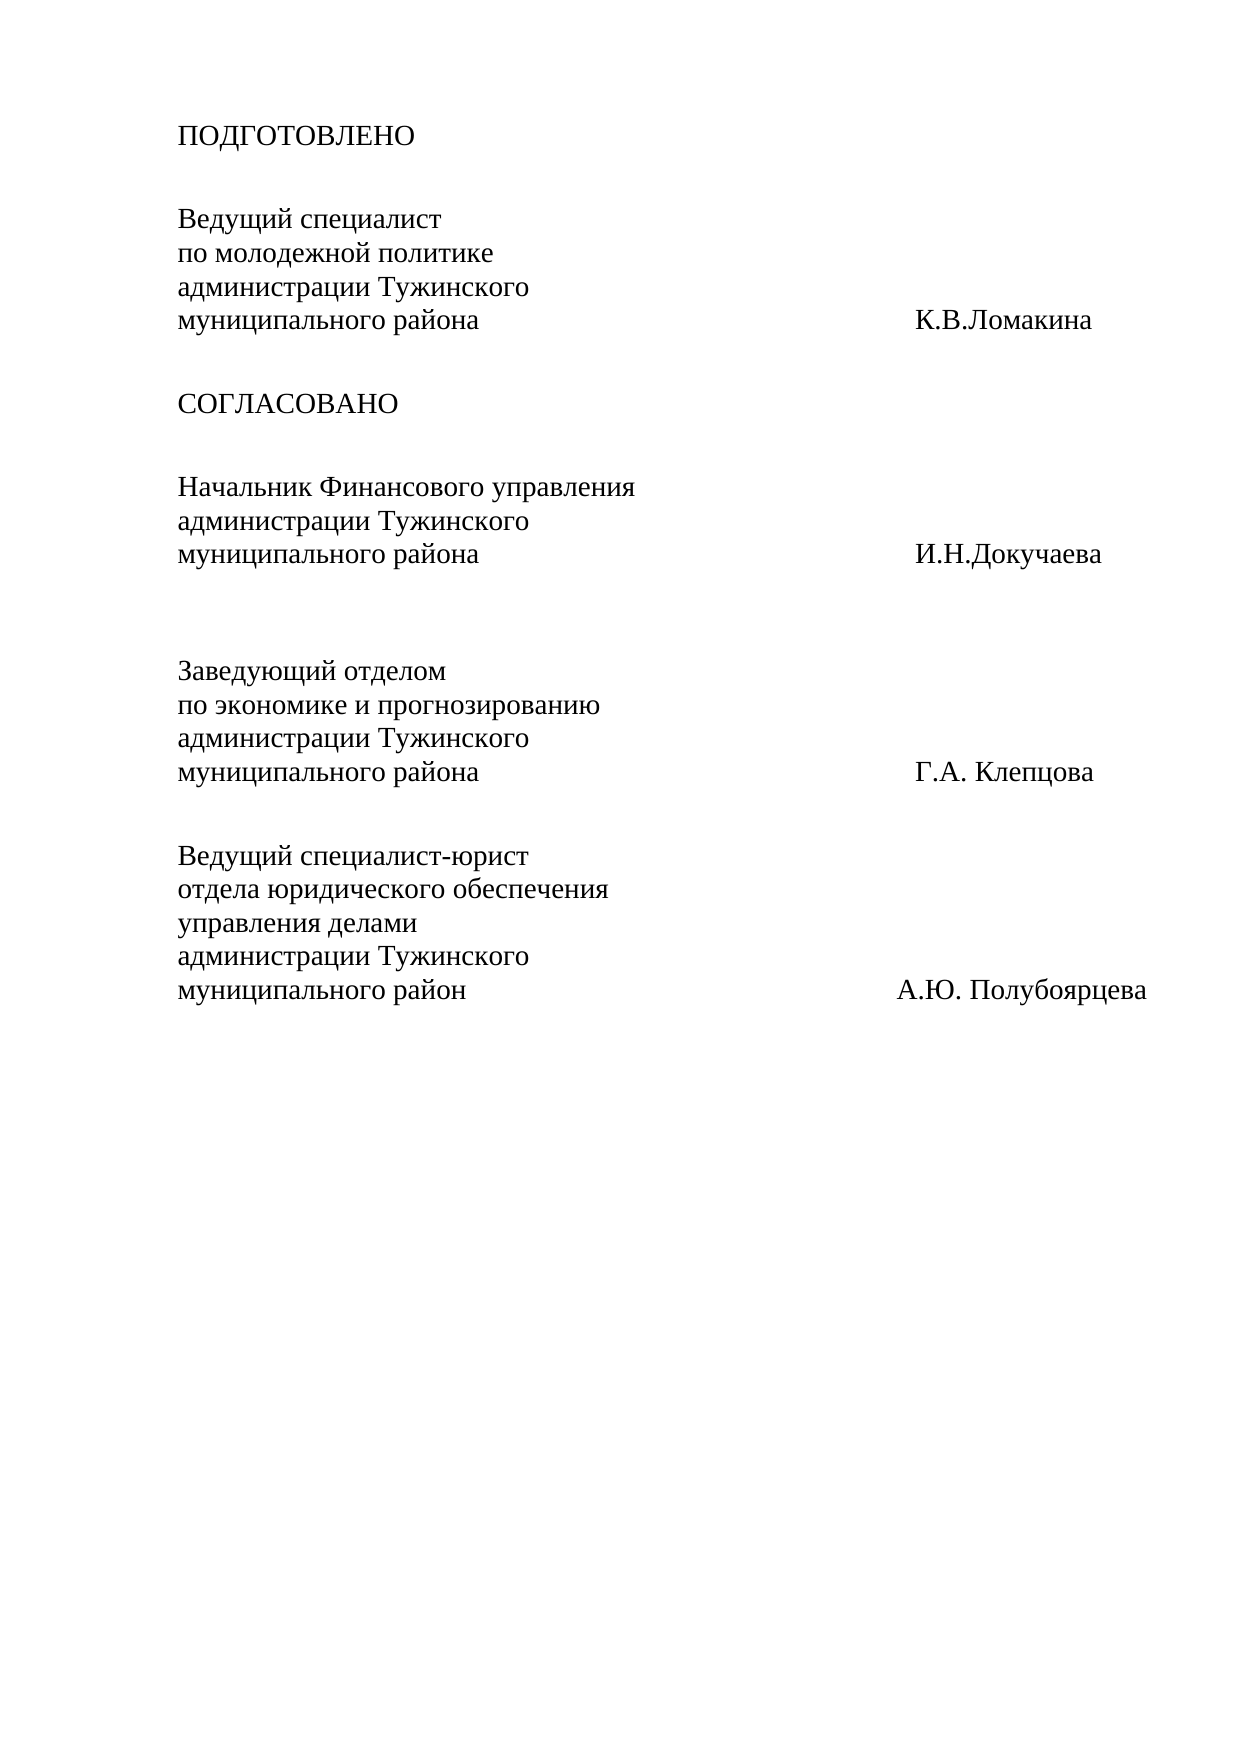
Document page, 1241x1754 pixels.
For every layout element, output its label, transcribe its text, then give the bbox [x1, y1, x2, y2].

text по экономике и прогнозированию [177, 687, 1152, 721]
text муниципального района Г.А. Клепцова [177, 754, 1152, 788]
text Ведущий специалист по молодежной политике администрации Тужинского муниципального района К.В.Ломакина [177, 202, 1152, 336]
text Ведущий специалист-юрист [177, 838, 1152, 871]
text СОГЛАСОВАНО [177, 386, 1152, 419]
text муниципального район А.Ю. Полубоярцева [177, 972, 1152, 1005]
text управления делами [177, 905, 1152, 938]
text отдела юридического обеспечения [177, 871, 1152, 905]
text муниципального района И.Н.Докучаева [177, 536, 1152, 570]
text администрации Тужинского [177, 938, 1152, 972]
text Начальник Финансового управления [177, 469, 1152, 503]
text администрации Тужинского [177, 721, 1152, 754]
text администрации Тужинского [177, 503, 1152, 536]
text Заведующий отделом [177, 653, 1152, 687]
text ПОДГОТОВЛЕНО [177, 118, 1152, 152]
